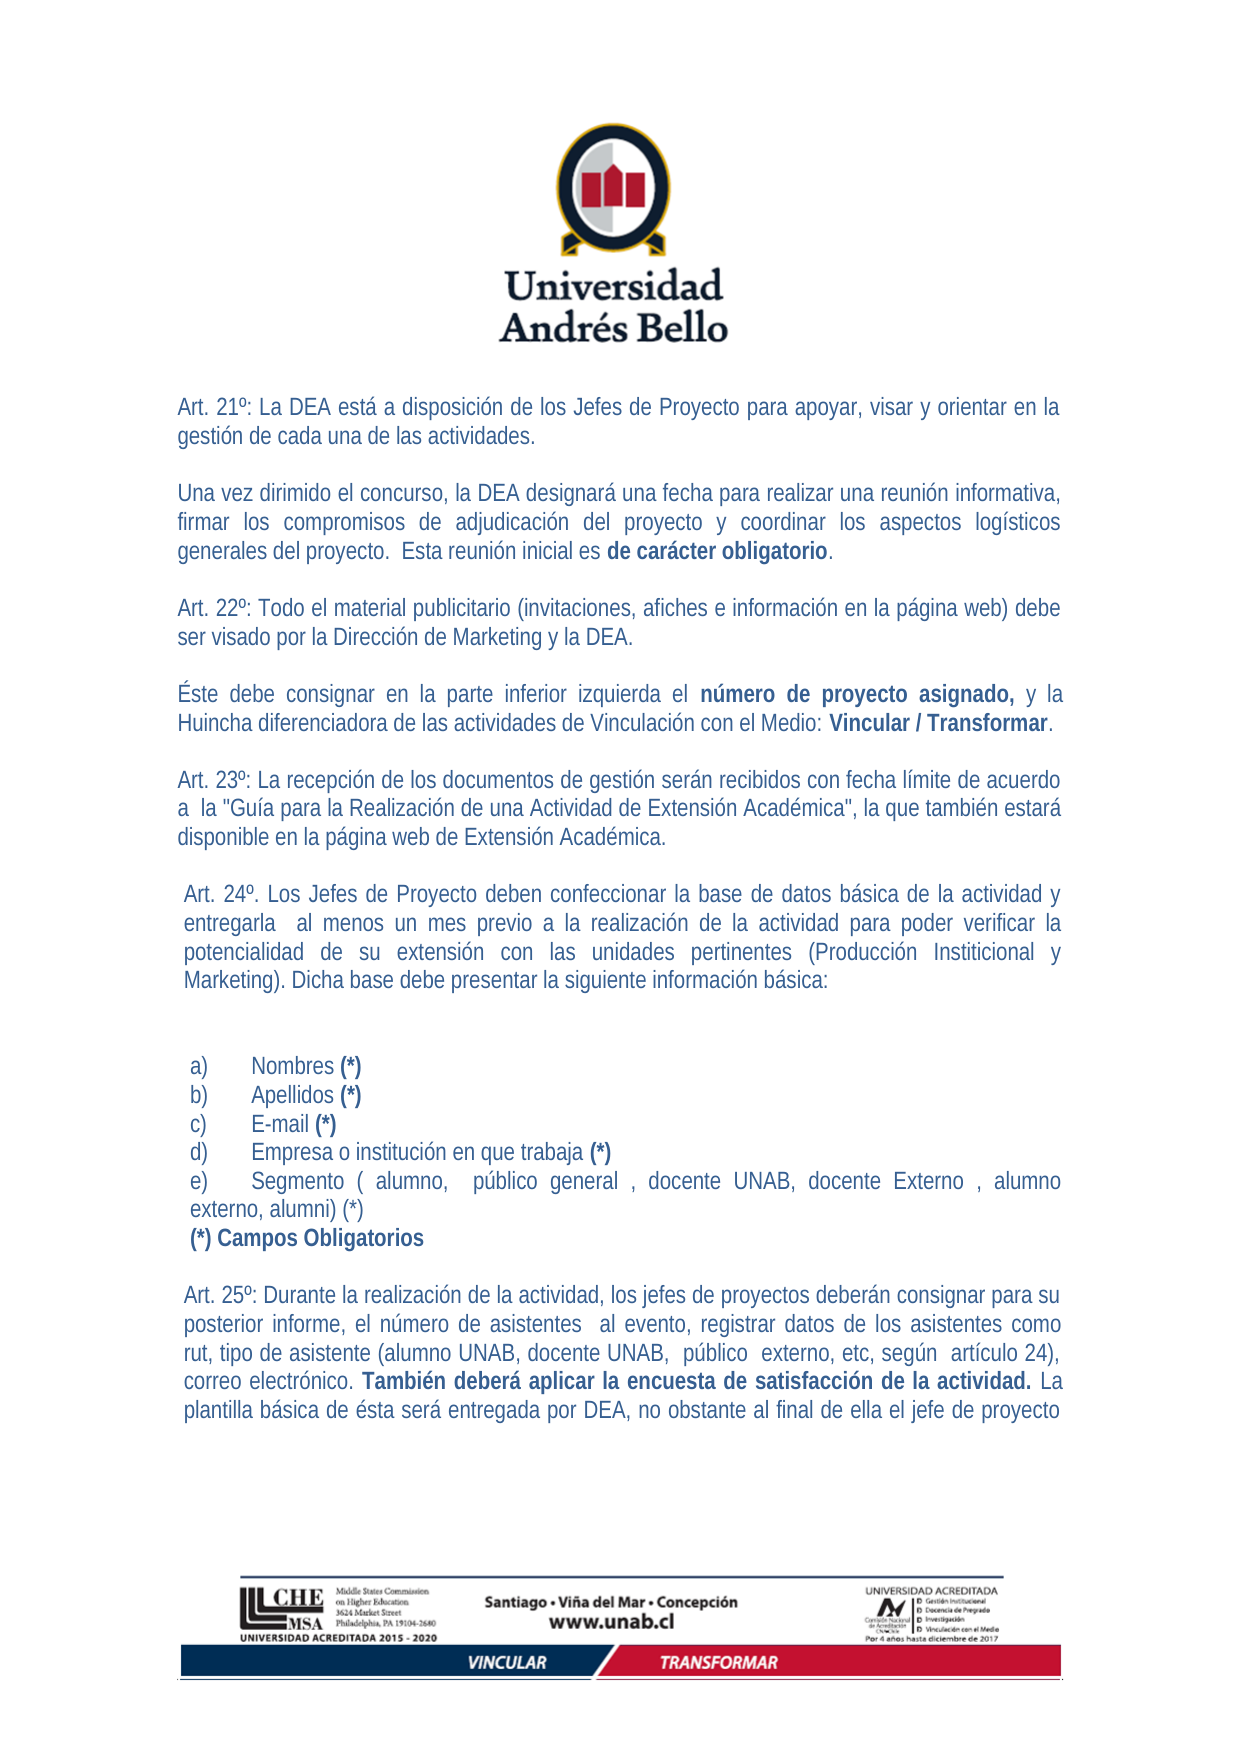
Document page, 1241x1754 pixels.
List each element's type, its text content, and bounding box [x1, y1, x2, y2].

text Art. 21º: La DEA está a disposición de los Jefes de Proyecto para apoyar, visar y orientar en la gestión de cada una de las actividades. [177, 392, 1063, 450]
text Una vez dirimido el concurso, la DEA designará una fecha para realizar una reunión informativa, firmar los compromisos de adjudicación del proyecto y coordinar los aspectos logísticos generales del proyecto. Esta reunión inicial es de carácter obligatorio. [177, 478, 1063, 564]
picture [177, 1446, 1064, 1681]
list Nombres (*) [190, 1051, 1063, 1080]
text Art. 23º: La recepción de los documentos de gestión serán recibidos con fecha límite de acuerdo a la "Guía para la Realización de una Actividad de Extensión Académica", la que también estará disponible en la página web de Extensión Académica. [177, 765, 1063, 851]
text Art. 22º: Todo el material publicitario (invitaciones, afiches e información en la página web) debe ser visado por la Dirección de Marketing y la DEA. [177, 593, 1063, 650]
picture [424, 73, 817, 364]
text Éste debe consignar en la parte inferior izquierda el número de proyecto asignado, y la Huincha diferenciadora de las actividades de Vinculación con el Medio: Vincular / Transformar. [177, 679, 1063, 736]
list Empresa o institución en que trabaja (*) [190, 1137, 1063, 1166]
list Apellidos (*) [190, 1080, 1063, 1108]
list E-mail (*) [190, 1108, 1063, 1137]
text (*) Campos Obligatorios [190, 1223, 1063, 1252]
list Segmento ( alumno, público general , docente UNAB, docente Externo , alumno externo, alumni) (*) [190, 1166, 1063, 1223]
text Art. 24º. Los Jefes de Proyecto deben confeccionar la base de datos básica de la actividad y entregarla al menos un mes previo a la realización de la actividad para poder verificar la potencialidad de su extensión con las unidades pertinentes (Producción Institicional y Marketing). Dicha base debe presentar la siguiente información básica: [183, 879, 1063, 994]
